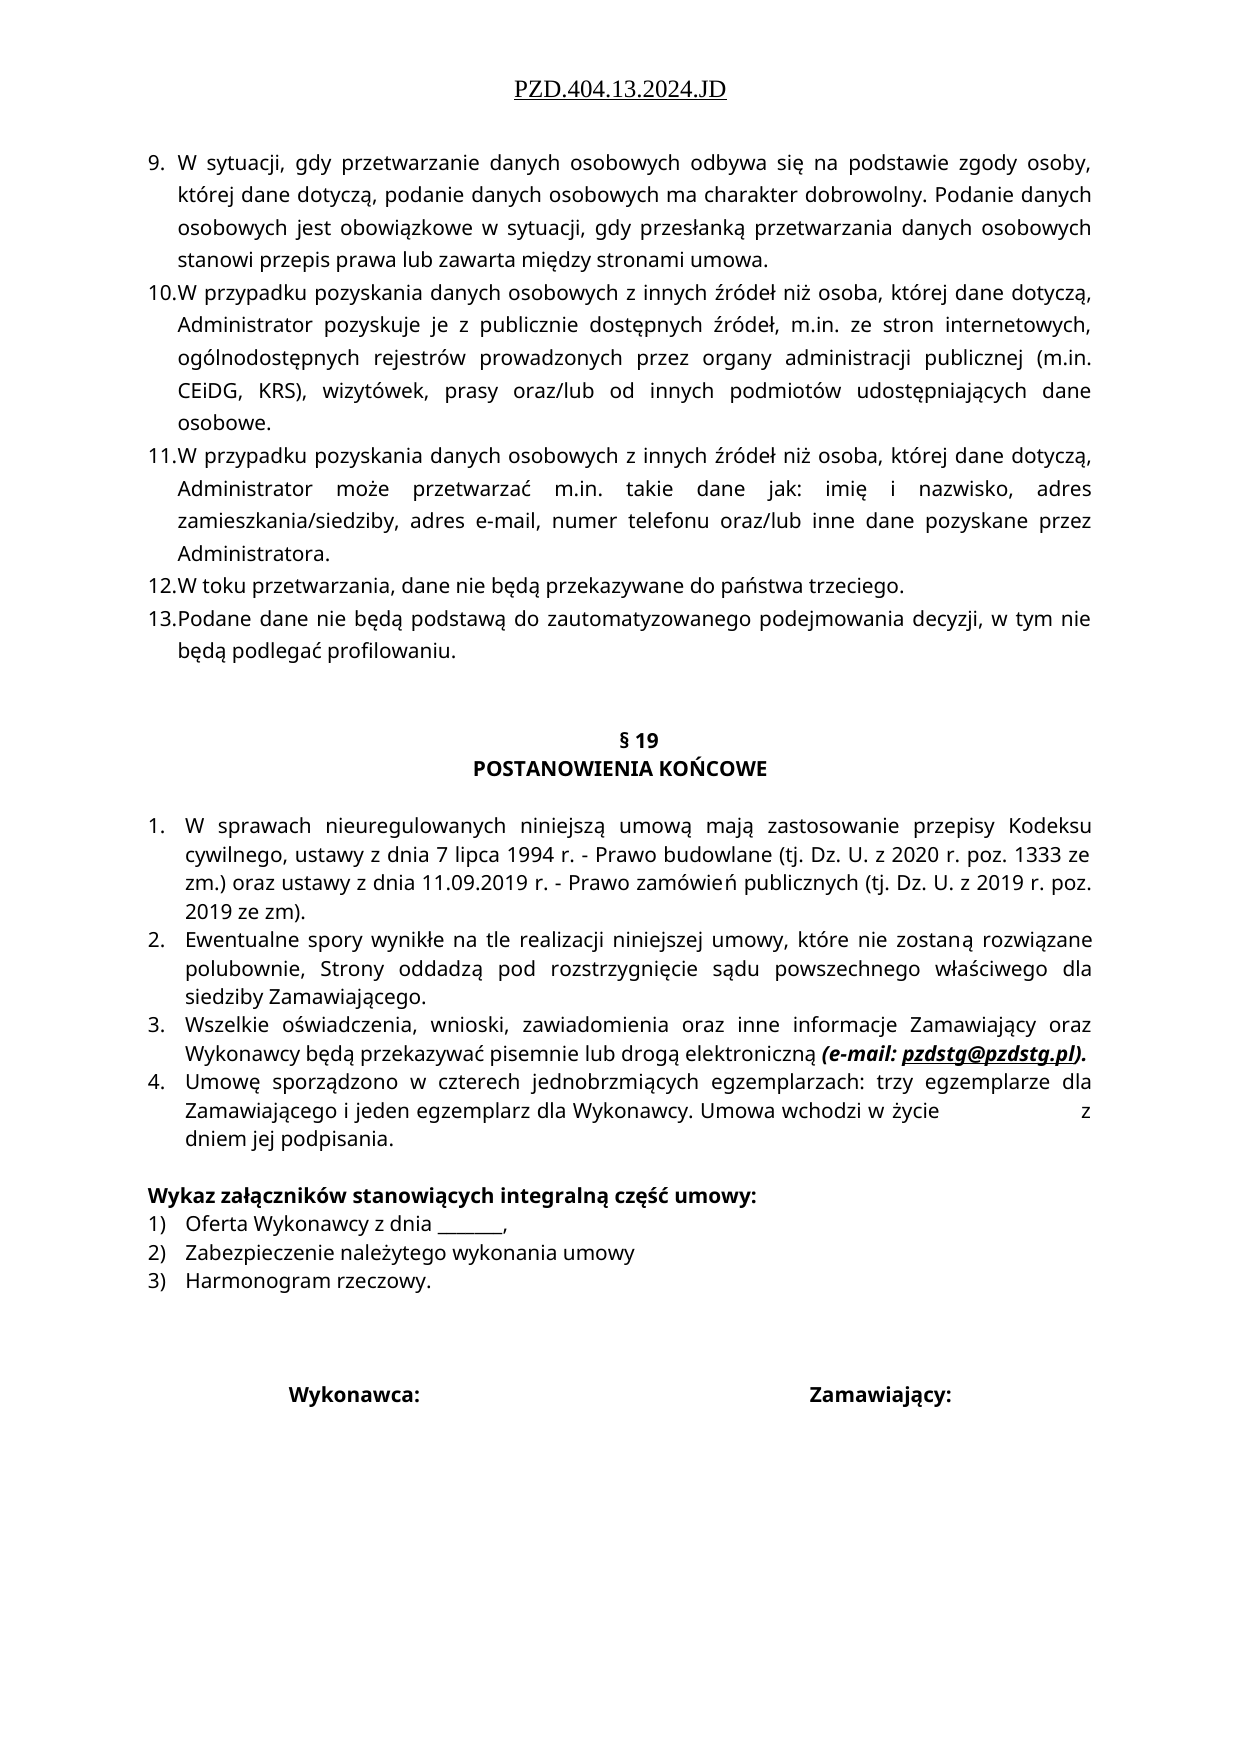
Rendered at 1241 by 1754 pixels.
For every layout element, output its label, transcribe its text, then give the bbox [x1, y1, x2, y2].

list Zabezpieczenie należytego wykonania umowy [148, 1238, 1093, 1266]
text Wykaz załączników stanowiących integralną część umowy: [148, 1181, 1093, 1209]
list Umowę sporządzono w czterech jednobrzmiących egzemplarzach: trzy egzemplarze dla Zamawiającego i jeden egzemplarz dla Wykonawcy. Umowa wchodzi w życie z dniem jej podpisania. [148, 1067, 1093, 1153]
list W sytuacji, gdy przetwarzanie danych osobowych odbywa się na podstawie zgody osoby, której dane dotyczą, podanie danych osobowych ma charakter dobrowolny. Podanie danych osobowych jest obowiązkowe w sytuacji, gdy przesłanką przetwarzania danych osobowych stanowi przepis prawa lub zawarta między stronami umowa. [148, 148, 1093, 274]
list Podane dane nie będą podstawą do zautomatyzowanego podejmowania decyzji, w tym nie będą podlegać profilowaniu. [148, 604, 1093, 665]
list Harmonogram rzeczowy. [148, 1266, 1093, 1295]
list Ewentualne spory wynikłe na tle realizacji niniejszej umowy, które nie zostaną rozwiązane polubownie, Strony oddadzą pod rozstrzygnięcie sądu powszechnego właściwego dla siedziby Zamawiającego. [148, 925, 1093, 1011]
list Wszelkie oświadczenia, wnioski, zawiadomienia oraz inne informacje Zamawiający oraz Wykonawcy będą przekazywać pisemnie lub drogą elektroniczną (e-mail: pzdstg@pzdstg.pl). [148, 1011, 1093, 1067]
list W przypadku pozyskania danych osobowych z innych źródeł niż osoba, której dane dotyczą, Administrator pozyskuje je z publicznie dostępnych źródeł, m.in. ze stron internetowych, ogólnodostępnych rejestrów prowadzonych przez organy administracji publicznej (m.in. CEiDG, KRS), wizytówek, prasy oraz/lub od innych podmiotów udostępniających dane osobowe. [148, 278, 1093, 437]
list Oferta Wykonawcy z dnia _______, [148, 1209, 1093, 1238]
list W przypadku pozyskania danych osobowych z innych źródeł niż osoba, której dane dotyczą, Administrator może przetwarzać m.in. takie dane jak: imię i nazwisko, adres zamieszkania/siedziby, adres e-mail, numer telefonu oraz/lub inne dane pozyskane przez Administratora. [148, 441, 1093, 567]
text Wykonawca: Zamawiający: [148, 1380, 1093, 1409]
list W toku przetwarzania, dane nie będą przekazywane do państwa trzeciego. [148, 571, 1093, 600]
text POSTANOWIENIA KOŃCOWE [148, 754, 1093, 783]
text § 19 [185, 726, 1093, 754]
list W sprawach nieuregulowanych niniejszą umową mają zastosowanie przepisy Kodeksu cywilnego, ustawy z dnia 7 lipca 1994 r. - Prawo budowlane (tj. Dz. U. z 2020 r. poz. 1333 ze zm.) oraz ustawy z dnia 11.09.2019 r. - Prawo zamówień publicznych (tj. Dz. U. z 2019 r. poz. 2019 ze zm). [148, 811, 1093, 925]
